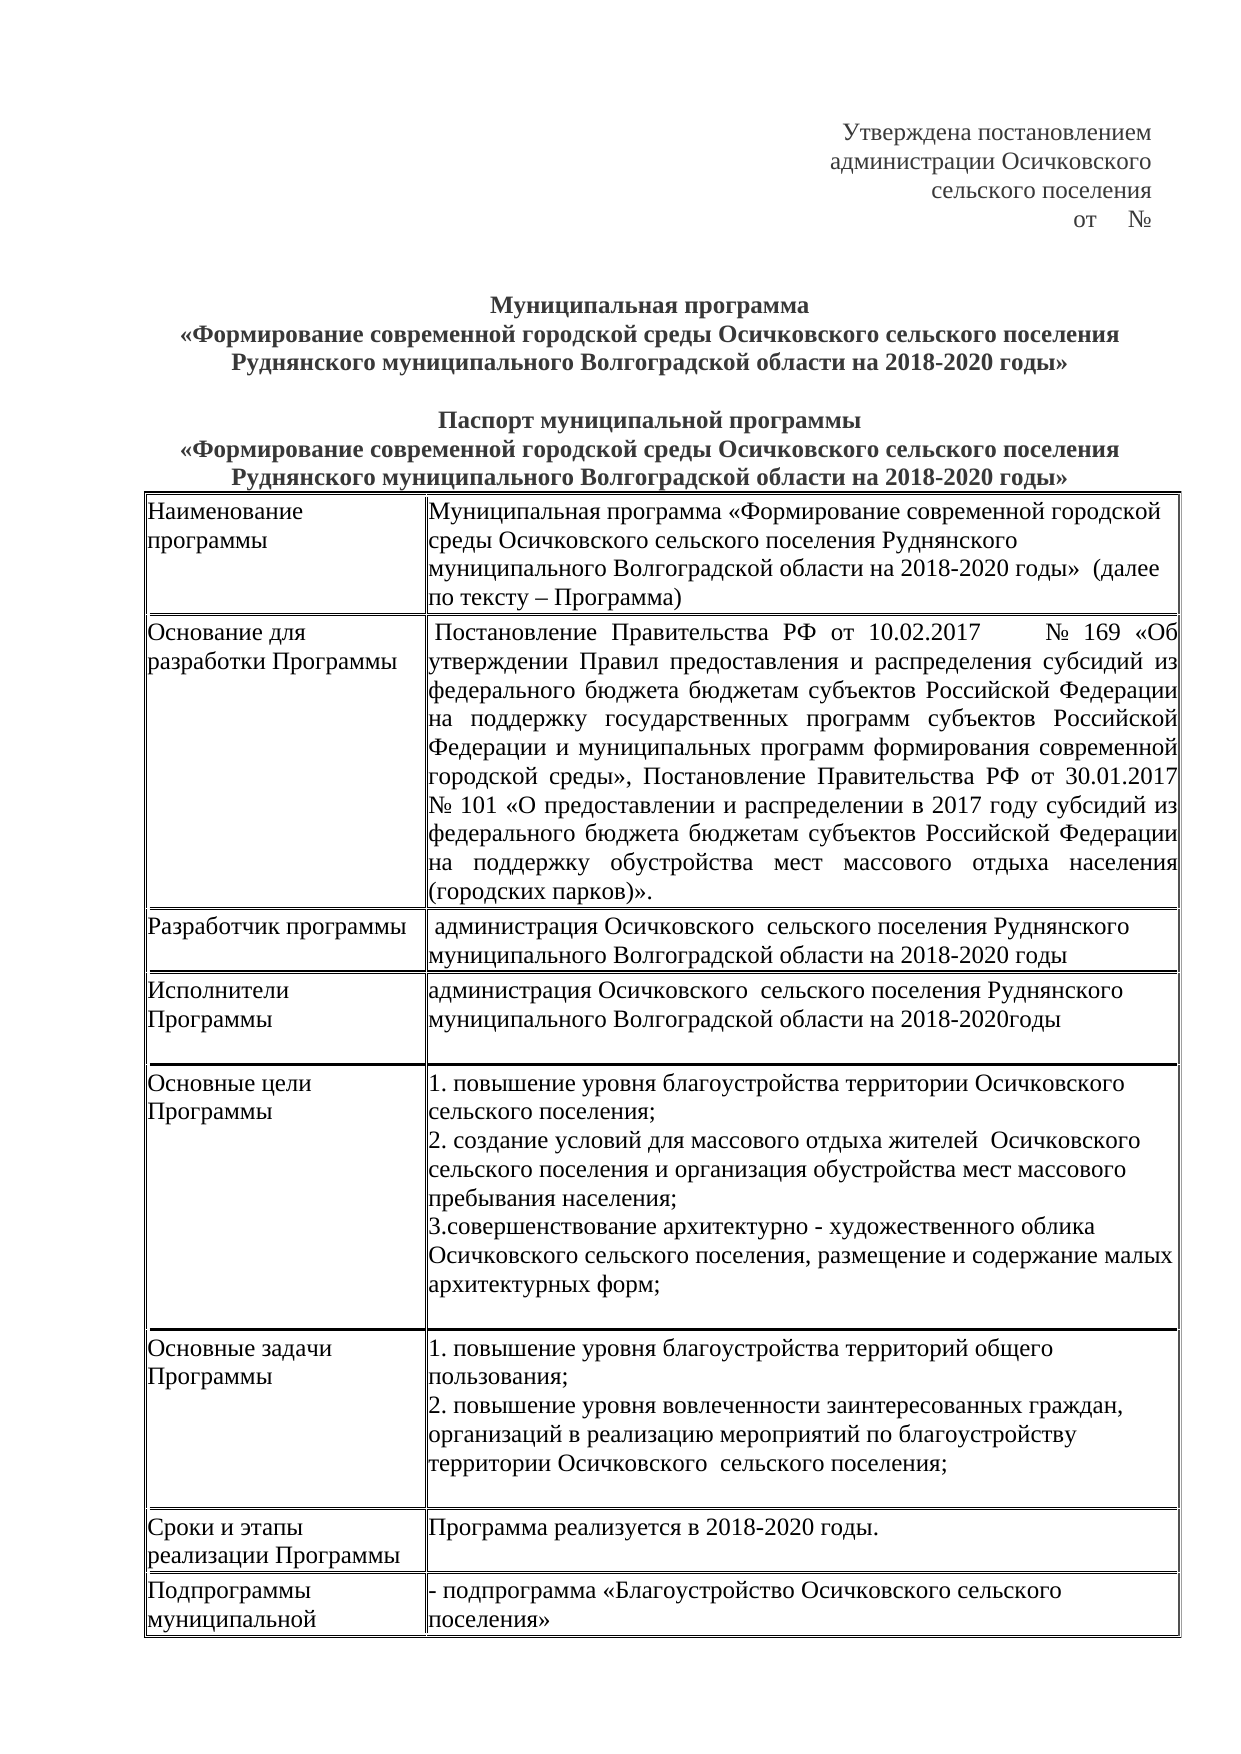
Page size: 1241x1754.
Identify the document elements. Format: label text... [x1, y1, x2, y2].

text Утверждена постановлением [148, 117, 1152, 146]
table_cell Программа реализуется в 2018-2020 годы. [427, 1507, 1180, 1571]
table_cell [427, 1571, 1180, 1634]
table_cell администрация Осичковского сельского поселения Руднянского муниципального Волгоградской области на 2018-2020 годы [428, 906, 1179, 970]
table_cell Исполнители Программы [147, 970, 425, 1063]
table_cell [145, 1571, 427, 1634]
text от № [148, 204, 1152, 232]
text Муниципальная программа [148, 290, 1152, 319]
table_cell 1. повышение уровня благоустройства территорий общего пользования; 2. повышение уровня вовлеченности заинтересованных граждан, организаций в реализацию мероприятий по благоустройству территории Осичковского сельского поселения; [428, 1328, 1180, 1507]
table_cell Основные задачи Программы [145, 1328, 425, 1507]
table_cell Сроки и этапы реализации Программы [145, 1507, 427, 1571]
table_cell администрация Осичковского сельского поселения Руднянского муниципального Волгоградской области на 2018-2020годы [428, 970, 1179, 1063]
text Паспорт муниципальной программы [148, 405, 1152, 434]
table_cell Основные цели Программы [145, 1063, 425, 1328]
table_header Муниципальная программа «Формирование современной городской среды Осичковского сельского поселения Руднянского муниципального Волгоградской области на 2018-2020 годы» (далее по тексту – Программа) [427, 495, 1178, 612]
table_cell Разработчик программы [147, 906, 425, 970]
text «Формирование современной городской среды Осичковского сельского поселения Руднянского муниципального Волгоградской области на 2018-2020 годы» [148, 319, 1152, 376]
text администрации Осичковского [148, 146, 1152, 175]
text сельского поселения [148, 175, 1152, 204]
table_cell Постановление Правительства РФ от 10.02.2017 № 169 «Об утверждении Правил предоставления и распределения субсидий из федерального бюджета бюджетам субъектов Российской Федерации на поддержку государственных программ субъектов Российской Федерации и муниципальных программ формирования современной городской среды», Постановление Правительства РФ от 30.01.2017 № 101 «О предоставлении и распределении в 2017 году субсидий из федерального бюджета бюджетам субъектов Российской Федерации на поддержку обустройства мест массового отдыха населения (городских парков)». [428, 613, 1179, 906]
table_cell Основание для разработки Программы [147, 613, 425, 906]
text «Формирование современной городской среды Осичковского сельского поселения Руднянского муниципального Волгоградской области на 2018-2020 годы» [148, 434, 1152, 491]
table_header Наименование программы [147, 495, 427, 612]
table_cell 1. повышение уровня благоустройства территории Осичковского сельского поселения; 2. создание условий для массового отдыха жителей Осичковского сельского поселения и организация обустройства мест массового пребывания населения; 3.совершенствование архитектурно - художественного облика Осичковского сельского поселения, размещение и содержание малых архитектурных форм; [428, 1063, 1180, 1328]
